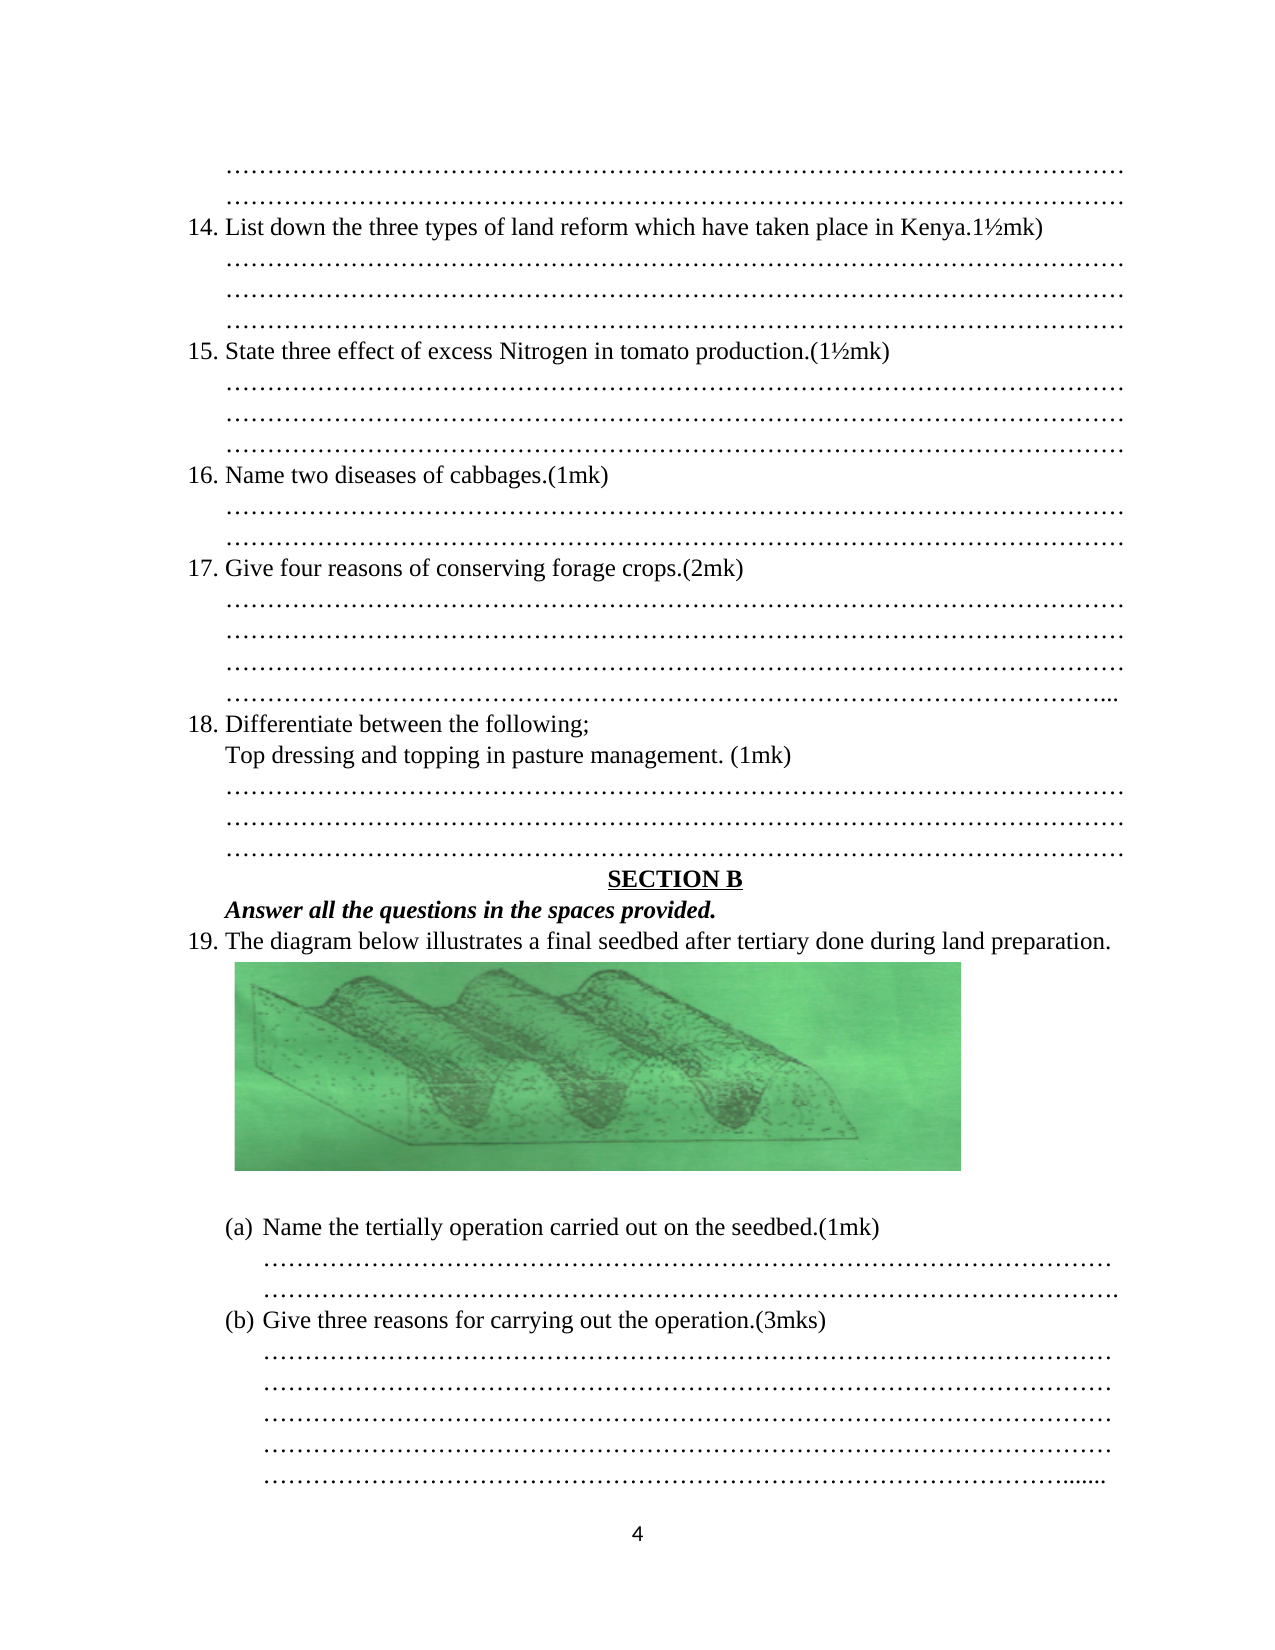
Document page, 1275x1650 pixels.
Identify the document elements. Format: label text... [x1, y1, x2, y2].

picture [234, 962, 962, 1171]
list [225, 150, 1125, 210]
list Differentiate between the following; [187, 709, 1125, 737]
list ……………………………………………………………………………………………………………………………………………………………………………………………………………………………………………………………………………………………… [225, 771, 1125, 862]
list List down the three types of land reform which have taken place in Kenya.1½mk) [187, 212, 1125, 241]
list Give four reasons of conserving forage crops.(2mk) [187, 553, 1125, 582]
list ……………………………………………………………………………………………………………………………………………………………………………………. [262, 1243, 1125, 1303]
list Name the tertially operation carried out on the seedbed.(1mk) [225, 1212, 1125, 1241]
list ……………………………………………………………………………………………………………………………………………………………………………………………… [225, 491, 1125, 551]
list ……………………………………………………………………………………………………………………………………………………………………………………………………………………………………………………………………………………………… [225, 367, 1125, 458]
list The diagram below illustrates a final seedbed after tertiary done during land preparation. [187, 926, 1125, 955]
list ……………………………………………………………………………………………………………………………………………………………………………………………………………………………………………………………………………………………………………………………………………………………………………………………... [225, 584, 1125, 706]
list Name two diseases of cabbages.(1mk) [187, 460, 1125, 489]
list State three effect of excess Nitrogen in tomato production.(1½mk) [187, 336, 1125, 365]
list Answer all the questions in the spaces provided. [225, 895, 1125, 924]
list ……………………………………………………………………………………………………………………………………………………………………………………………………………………………………………………………………………………………… [225, 243, 1125, 334]
list ………………………………………………………………………………………………………………………………………………………………………………………………………………………………………………………………………………………………………………………………………………………………………………………………………………………………………………………………....... [262, 1336, 1125, 1489]
list Give three reasons for carrying out the operation.(3mks) [225, 1305, 1125, 1334]
list Top dressing and topping in pasture management. (1mk) [225, 740, 1125, 768]
list SECTION B [225, 864, 1125, 893]
